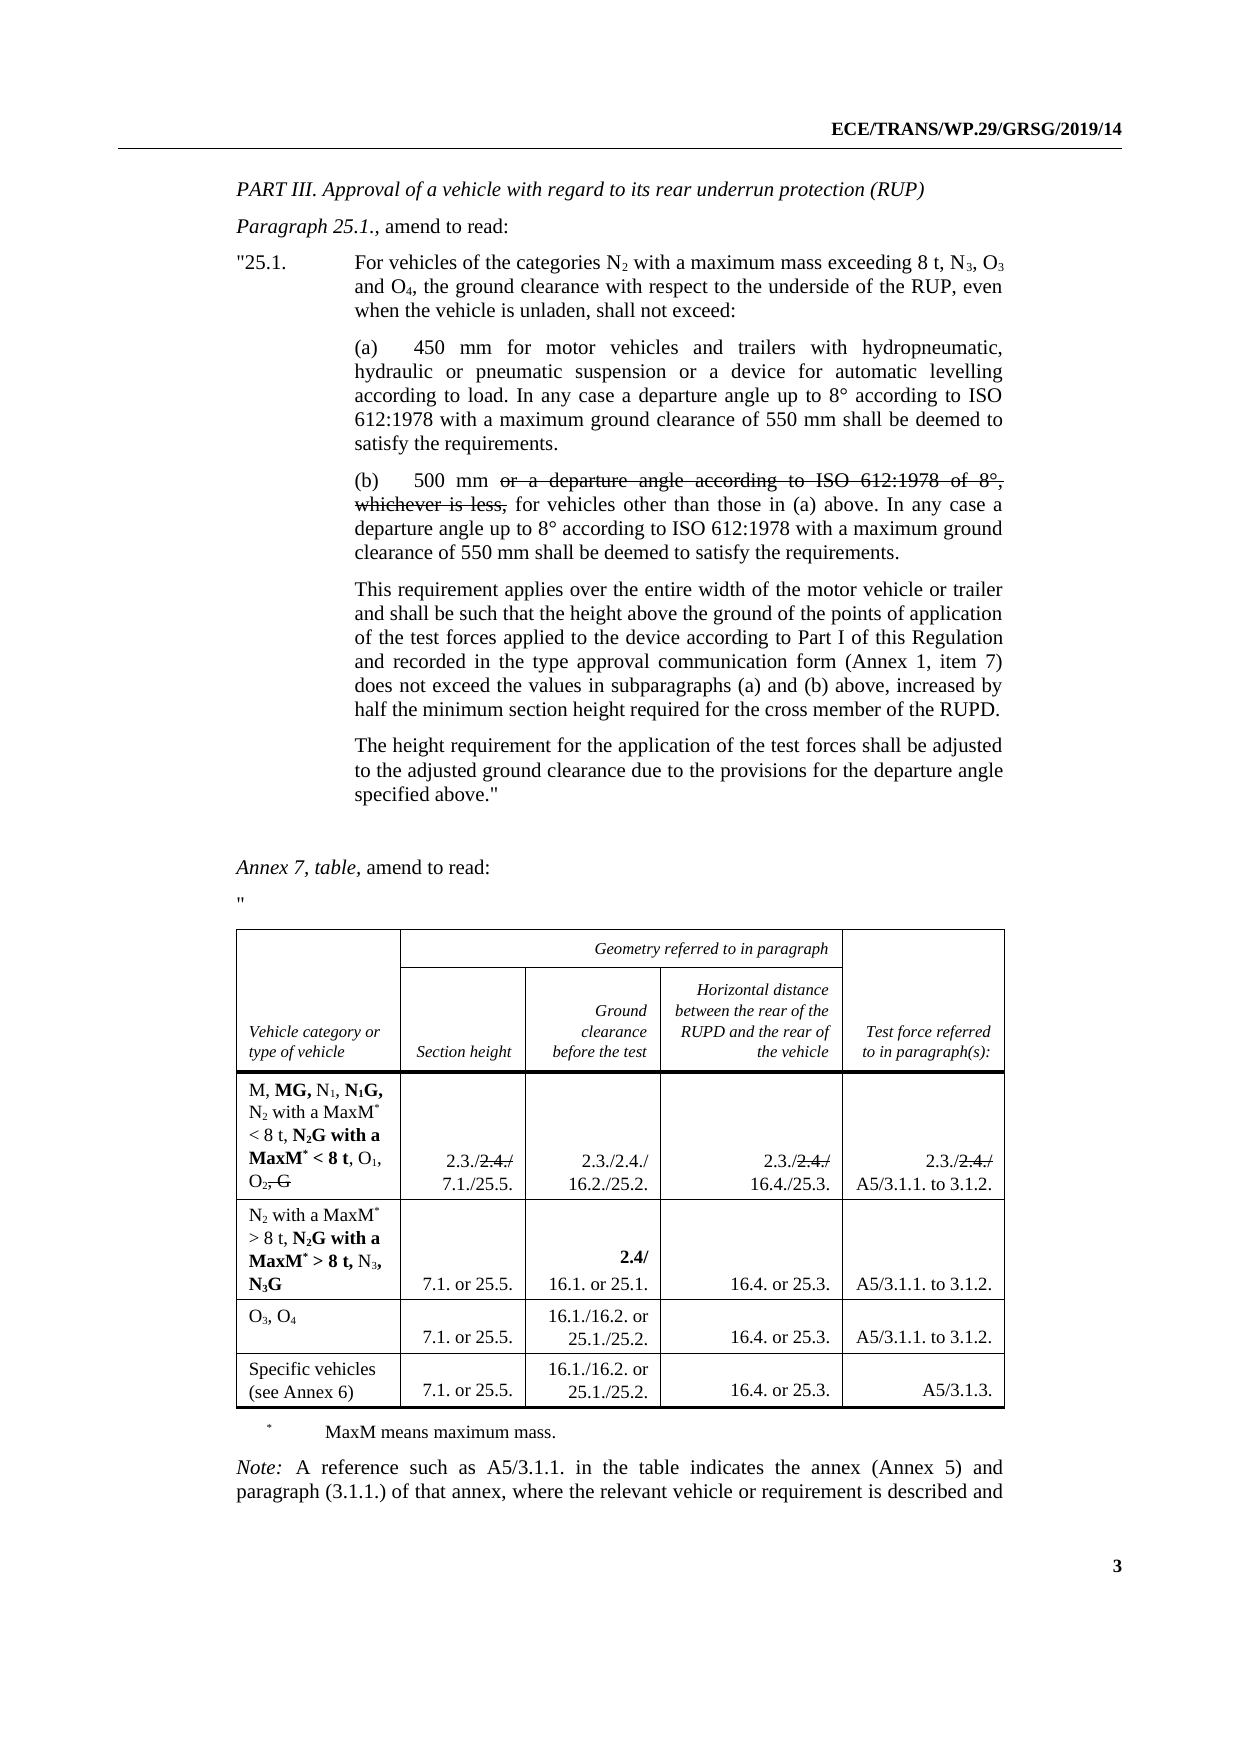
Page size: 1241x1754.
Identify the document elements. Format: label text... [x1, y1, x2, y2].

text " [236, 891, 1004, 916]
text Paragraph 25.1., amend to read: [236, 214, 1004, 238]
table_cell 7.1. or 25.5. [401, 1354, 525, 1406]
table_cell M, MG, N1, N1G, N2 with a MaxM* < 8 t, N2G with a MaxM* < 8 t, O1, O2, G [237, 1074, 400, 1199]
text This requirement applies over the entire width of the motor vehicle or trailer and shall be such that the height above the ground of the points of application of the test forces applied to the device according to Part I of this Regulation and recorded in the type approval communication form (Annex 1, item 7) does not exceed the values in subparagraphs (a) and (b) above, increased by half the minimum section height required for the cross member of the RUPD. [236, 577, 1004, 721]
text (b) 500 mm or a departure angle according to ISO 612:1978 of 8°, whichever is less, for vehicles other than those in (a) above. In any case a departure angle up to 8° according to ISO 612:1978 with a maximum ground clearance of 550 mm shall be deemed to satisfy the requirements. [236, 468, 1004, 564]
text (a) 450 mm for motor vehicles and trailers with hydropneumatic, hydraulic or pneumatic suspension or a device for automatic levelling according to load. In any case a departure angle up to 8° according to ISO 612:1978 with a maximum ground clearance of 550 mm shall be deemed to satisfy the requirements. [236, 335, 1004, 455]
table_header Vehicle category or type of vehicle [237, 930, 400, 1070]
table_cell A5/3.1.1. to 3.1.2. [843, 1200, 1004, 1299]
text * MaxM means maximum mass. [266, 1421, 1004, 1443]
table_cell 16.4. or 25.3. [661, 1300, 842, 1352]
table_cell 7.1. or 25.5. [401, 1200, 525, 1299]
table_cell Specific vehicles (see Annex 6) [237, 1354, 400, 1406]
table_cell 16.4. or 25.3. [661, 1200, 842, 1299]
table_cell N2 with a MaxM* > 8 t, N2G with a MaxM* > 8 t, N3, N3G [237, 1200, 400, 1299]
table_cell 16.1./16.2. or 25.1./25.2. [526, 1354, 660, 1406]
table_cell 16.1./16.2. or 25.1./25.2. [526, 1300, 660, 1352]
text The height requirement for the application of the test forces shall be adjusted to the adjusted ground clearance due to the provisions for the departure angle specified above." [236, 733, 1004, 806]
table_header Geometry referred to in paragraph [401, 930, 842, 967]
table_cell A5/3.1.3. [843, 1354, 1004, 1406]
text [236, 1455, 1004, 1503]
table_header Test force referred to in paragraph(s): [843, 930, 1004, 1070]
table_cell 2.4/ 16.1. or 25.1. [526, 1200, 660, 1299]
text PART III. Approval of a vehicle with regard to its rear underrun protection (RUP) [236, 177, 1004, 201]
table_cell 2.3./2.4./ 16.2./25.2. [526, 1074, 660, 1199]
text "25.1. For vehicles of the categories N2 with a maximum mass exceeding 8 t, N3, O3 and O4, the ground clearance with respect to the underside of the RUP, even when the vehicle is unladen, shall not exceed: [236, 250, 1004, 322]
table_cell 2.3./2.4./ 7.1./25.5. [401, 1074, 525, 1199]
table_cell Horizontal distance between the rear of the RUPD and the rear of the vehicle [661, 968, 842, 1070]
table_cell 16.4. or 25.3. [661, 1354, 842, 1406]
text Annex 7, table, amend to read: [236, 855, 1004, 879]
table_cell A5/3.1.1. to 3.1.2. [843, 1300, 1004, 1352]
table_cell O3, O4 [237, 1300, 400, 1352]
table_cell 2.3./2.4./ 16.4./25.3. [661, 1074, 842, 1199]
table_cell 2.3./2.4./ A5/3.1.1. to 3.1.2. [843, 1074, 1004, 1199]
table_cell Ground clearance before the test [526, 968, 660, 1070]
table_cell 7.1. or 25.5. [401, 1300, 525, 1352]
table_cell Section height [401, 968, 525, 1070]
